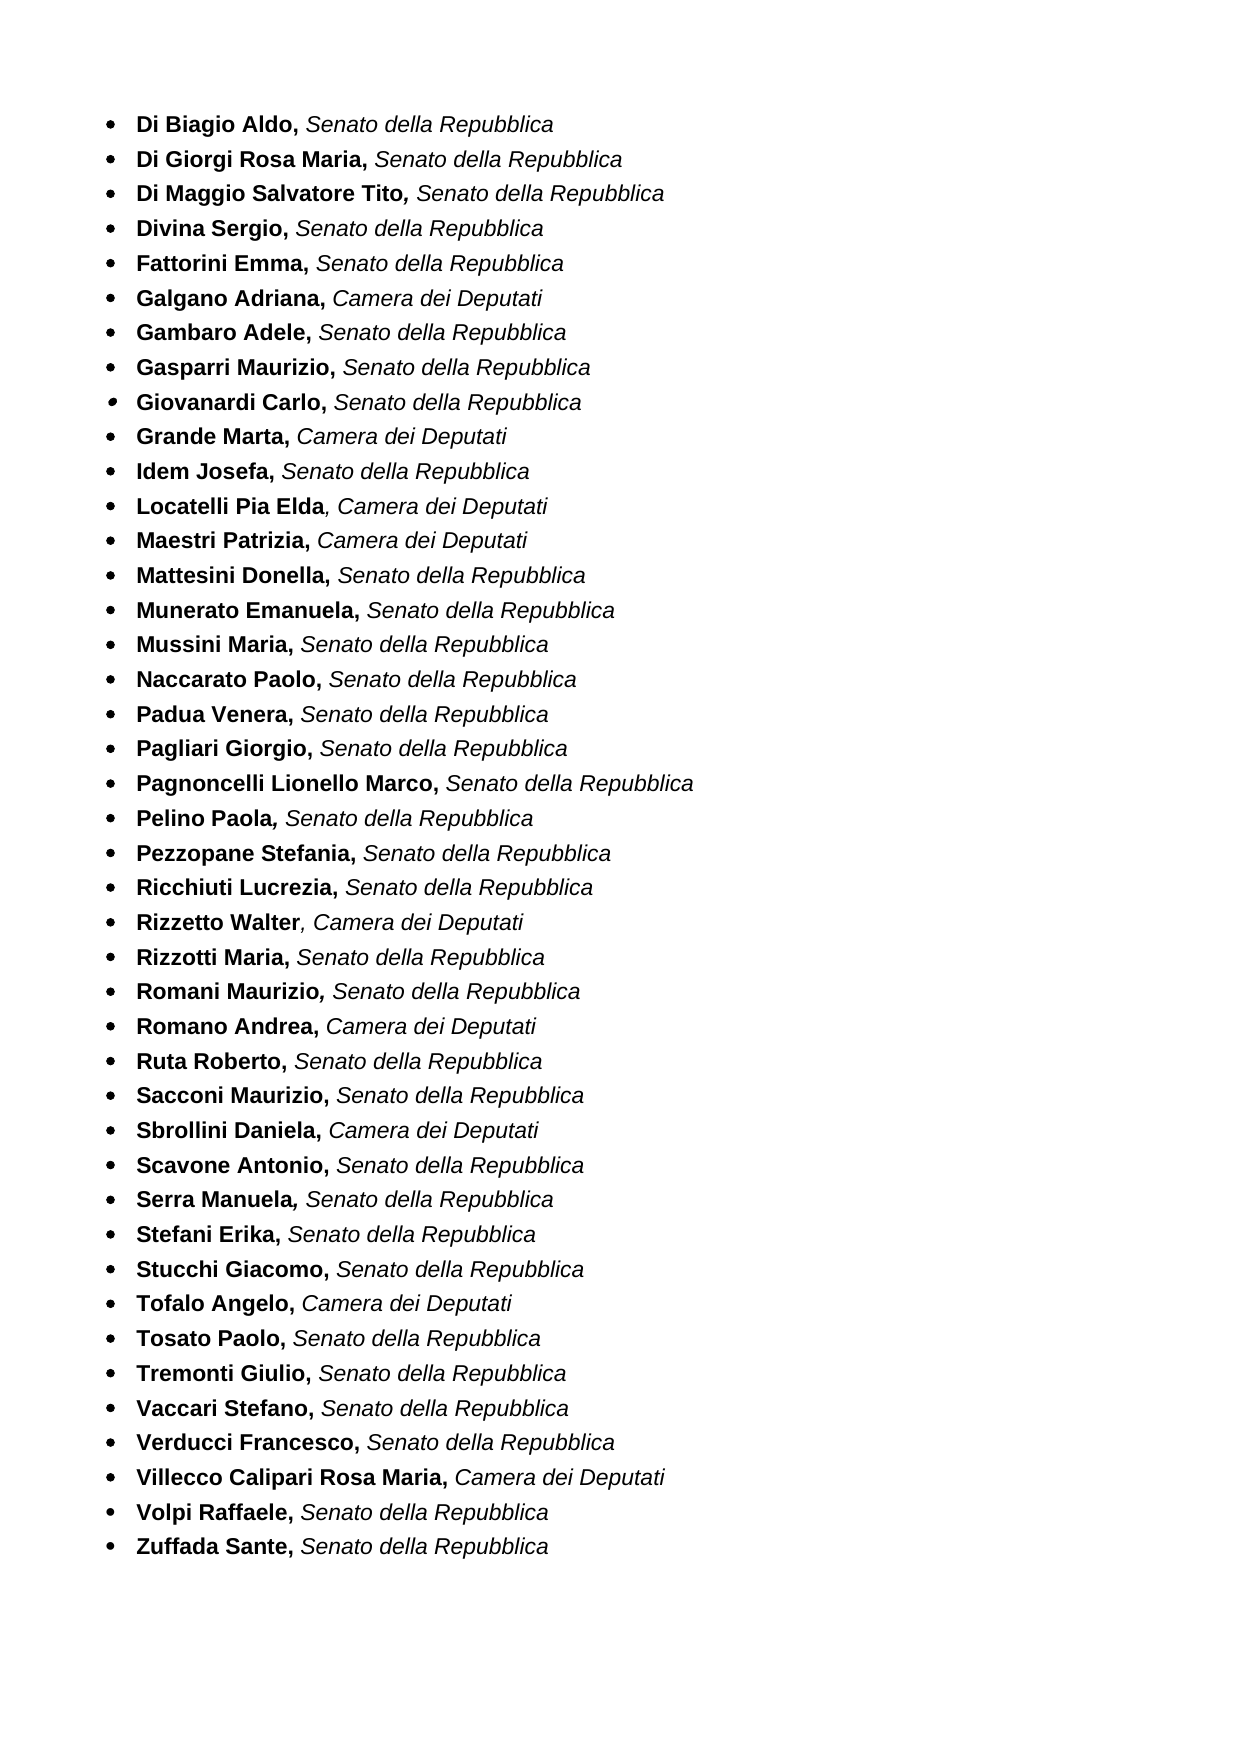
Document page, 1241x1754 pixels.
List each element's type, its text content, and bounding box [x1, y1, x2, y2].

list Tremonti Giulio, Senato della Repubblica [106, 1360, 898, 1386]
list Di Biagio Aldo, Senato della Repubblica [106, 111, 898, 137]
list Mattesini Donella, Senato della Repubblica [106, 562, 898, 588]
list Maestri Patrizia, Camera dei Deputati [106, 527, 898, 554]
list Romano Andrea, Camera dei Deputati [106, 1013, 898, 1039]
list Rizzotti Maria, Senato della Repubblica [106, 943, 898, 970]
list Fattorini Emma, Senato della Repubblica [106, 250, 898, 276]
list Stucchi Giacomo, Senato della Repubblica [106, 1256, 898, 1282]
list Gambaro Adele, Senato della Repubblica [106, 319, 898, 346]
list Pezzopane Stefania, Senato della Repubblica [106, 839, 898, 866]
list Tofalo Angelo, Camera dei Deputati [106, 1290, 898, 1317]
list Pagliari Giorgio, Senato della Repubblica [106, 735, 898, 762]
list Ruta Roberto, Senato della Repubblica [106, 1048, 898, 1074]
list Naccarato Paolo, Senato della Repubblica [106, 666, 898, 692]
list Serra Manuela, Senato della Repubblica [106, 1186, 898, 1213]
list Pelino Paola, Senato della Repubblica [106, 805, 898, 831]
list Zuffada Sante, Senato della Repubblica [106, 1533, 898, 1559]
list Pagnoncelli Lionello Marco, Senato della Repubblica [106, 770, 898, 796]
list Padua Venera, Senato della Repubblica [106, 701, 898, 727]
list Munerato Emanuela, Senato della Repubblica [106, 597, 898, 623]
list Scavone Antonio, Senato della Repubblica [106, 1152, 898, 1178]
list Villecco Calipari Rosa Maria, Camera dei Deputati [106, 1464, 898, 1490]
list Divina Sergio, Senato della Repubblica [106, 215, 898, 241]
list Di Maggio Salvatore Tito, Senato della Repubblica [106, 180, 898, 207]
list Idem Josefa, Senato della Repubblica [106, 458, 898, 484]
list Verducci Francesco, Senato della Repubblica [106, 1429, 898, 1456]
list Romani Maurizio, Senato della Repubblica [106, 978, 898, 1004]
list Locatelli Pia Elda, Camera dei Deputati [106, 493, 898, 519]
list Sbrollini Daniela, Camera dei Deputati [106, 1117, 898, 1143]
list Tosato Paolo, Senato della Repubblica [106, 1325, 898, 1351]
list Vaccari Stefano, Senato della Repubblica [106, 1394, 898, 1421]
list Di Giorgi Rosa Maria, Senato della Repubblica [106, 146, 898, 172]
list Mussini Maria, Senato della Repubblica [106, 631, 898, 658]
list Giovanardi Carlo, Senato della Repubblica [106, 388, 898, 415]
list Sacconi Maurizio, Senato della Repubblica [106, 1082, 898, 1109]
list Stefani Erika, Senato della Repubblica [106, 1221, 898, 1247]
list Rizzetto Walter, Camera dei Deputati [106, 909, 898, 935]
list Galgano Adriana, Camera dei Deputati [106, 284, 898, 311]
list Gasparri Maurizio, Senato della Repubblica [106, 354, 898, 380]
list Ricchiuti Lucrezia, Senato della Repubblica [106, 874, 898, 901]
list Volpi Raffaele, Senato della Repubblica [106, 1498, 898, 1525]
list Grande Marta, Camera dei Deputati [106, 423, 898, 449]
